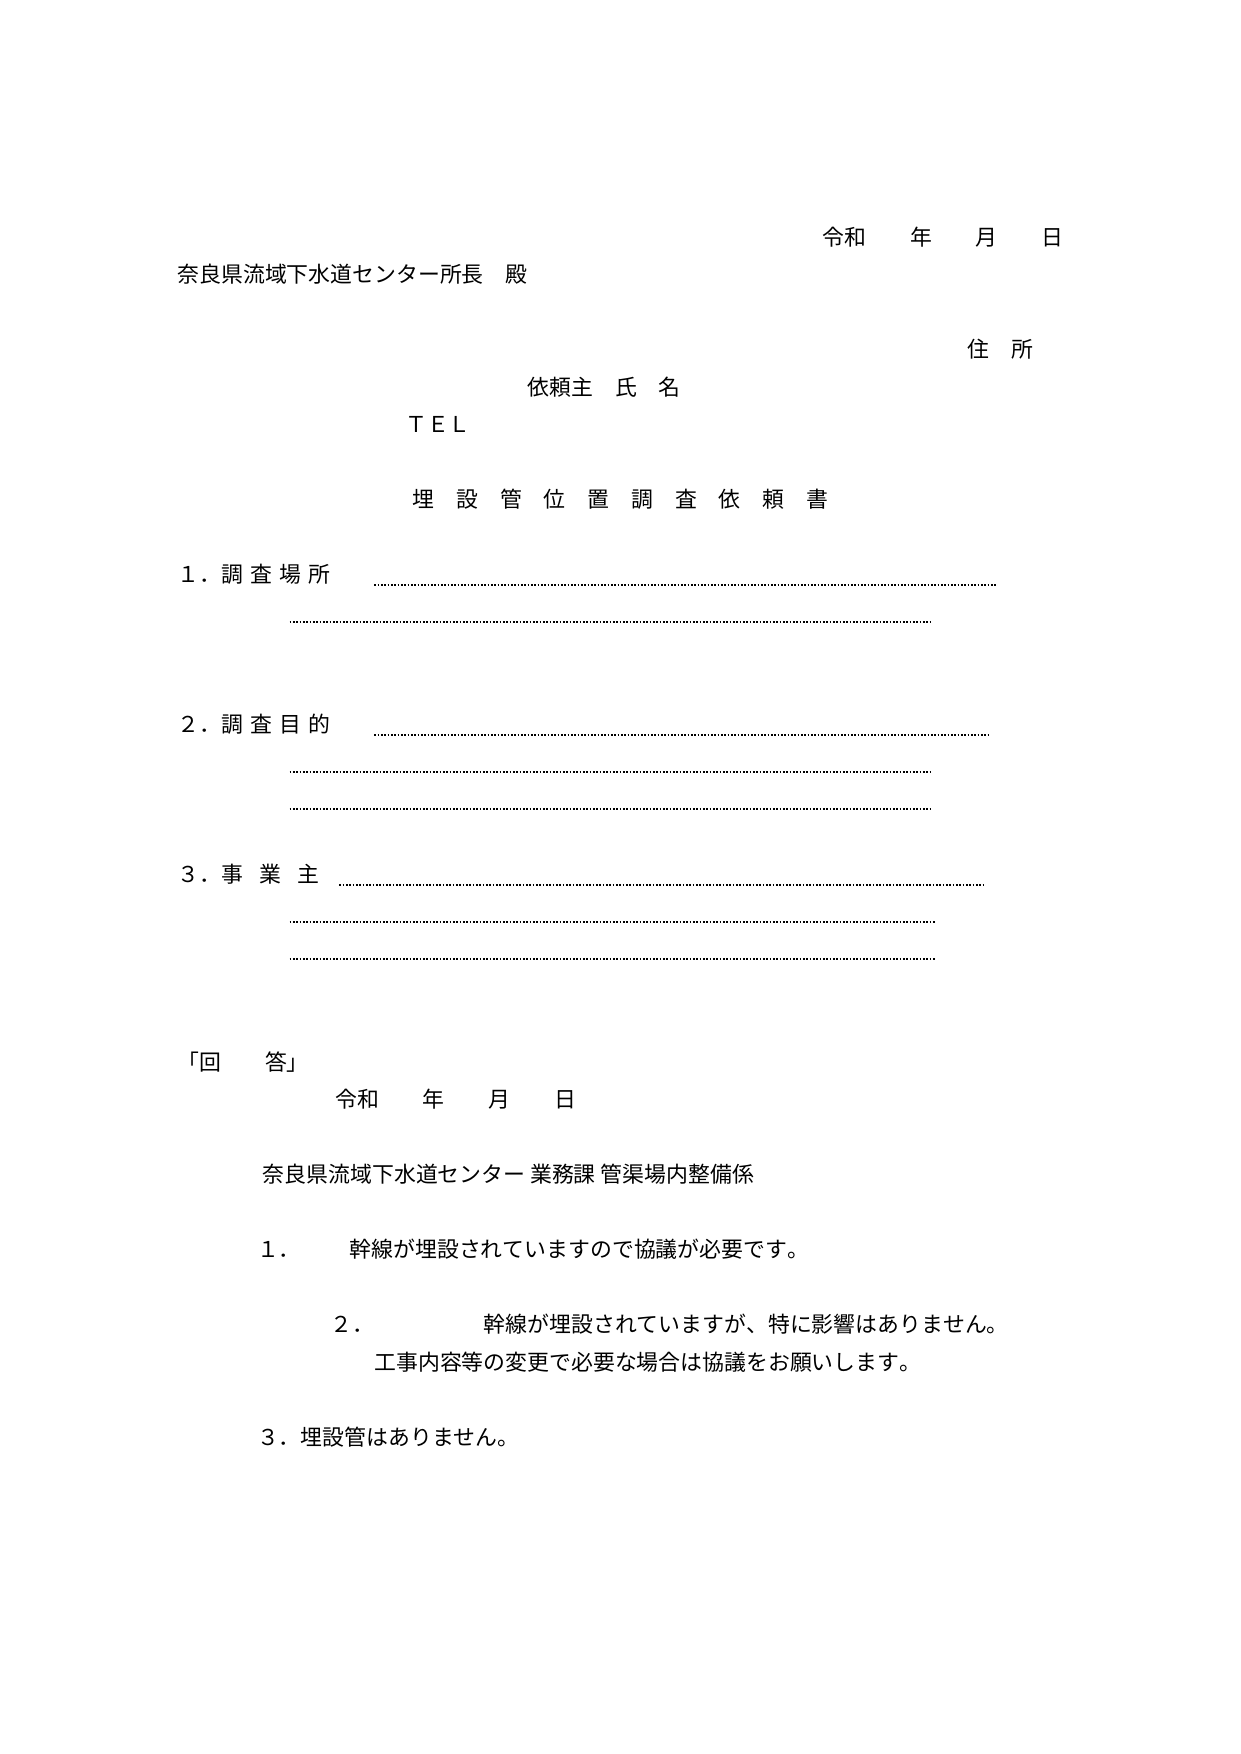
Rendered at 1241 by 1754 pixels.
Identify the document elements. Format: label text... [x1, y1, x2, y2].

text １． 幹線が埋設されていますので協議が必要です。 [177, 1229, 1063, 1267]
text ３．埋設管はありません。 [177, 1417, 1063, 1454]
text ２．調査目的 [177, 704, 1063, 742]
text １．調査場所 [177, 554, 1063, 592]
text 工事内容等の変更で必要な場合は協議をお願いします。 [177, 1342, 1063, 1379]
text ３．事業主 [177, 854, 1063, 892]
text 令和 年 月 日 [177, 217, 1063, 254]
text 住 所 [177, 329, 1063, 367]
text ＴＥＬ [177, 404, 1063, 442]
text 奈良県流域下水道センター 業務課 管渠場内整備係 [177, 1154, 1063, 1192]
text 奈良県流域下水道センター所長 殿 [177, 254, 1063, 292]
text ２． 幹線が埋設されていますが、特に影響はありません。 [177, 1304, 1063, 1342]
text 令和 年 月 日 [177, 1079, 1063, 1117]
text 依頼主 氏 名 [177, 367, 1063, 404]
text 「回 答」 [177, 1042, 1063, 1079]
text 埋 設 管 位 置 調 査 依 頼 書 [177, 479, 1063, 517]
